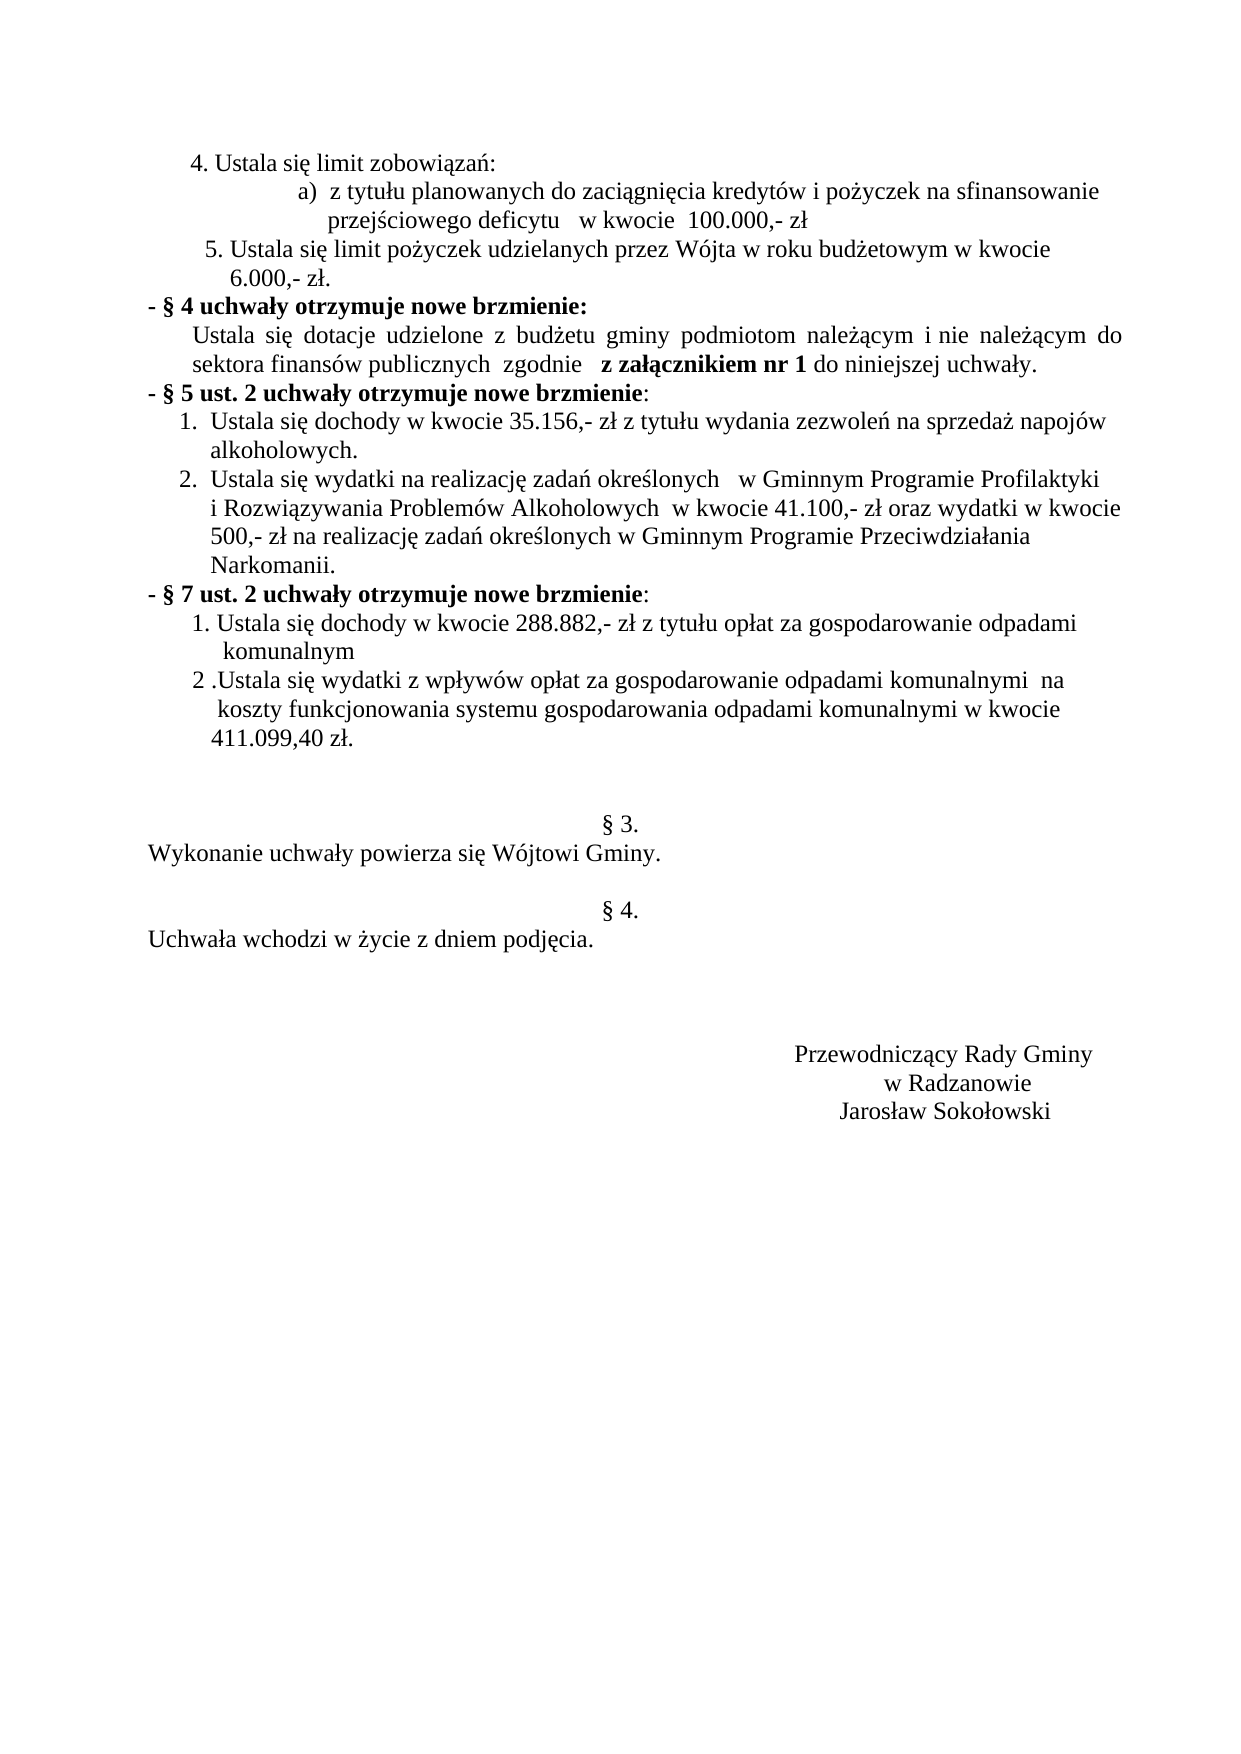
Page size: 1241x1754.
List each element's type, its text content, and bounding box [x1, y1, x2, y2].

text Wykonanie uchwały powierza się Wójtowi Gminy. [148, 838, 1093, 866]
text - § 5 ust. 2 uchwały otrzymuje nowe brzmienie: [148, 378, 1122, 406]
text komunalnym [148, 636, 1122, 665]
text 2 .Ustala się wydatki z wpływów opłat za gospodarowanie odpadami komunalnymi na [192, 665, 1122, 694]
text 6.000,- zł. [192, 263, 1122, 291]
text w Radzanowie [148, 1068, 1093, 1096]
text Przewodniczący Rady Gminy [148, 1039, 1093, 1068]
text a) z tytułu planowanych do zaciągnięcia kredytów i pożyczek na sfinansowanie [148, 176, 1122, 205]
text przejściowego deficytu w kwocie 100.000,- zł [283, 205, 1122, 234]
text Ustala się dotacje udzielone z budżetu gminy podmiotom należącym i nie należącym do sektora finansów publicznych zgodnie z załącznikiem nr 1 do niniejszej uchwały. [192, 320, 1122, 378]
text 500,- zł na realizację zadań określonych w Gminnym Programie Przeciwdziałania [148, 521, 1122, 550]
text alkoholowych. [148, 435, 1122, 464]
text - § 4 uchwały otrzymuje nowe brzmienie: [148, 291, 1122, 320]
text i Rozwiązywania Problemów Alkoholowych w kwocie 41.100,- zł oraz wydatki w kwocie [148, 493, 1122, 521]
text 4. Ustala się limit zobowiązań: [148, 148, 1122, 176]
text Uchwała wchodzi w życie z dniem podjęcia. [148, 924, 1093, 953]
text - § 7 ust. 2 uchwały otrzymuje nowe brzmienie: [148, 579, 1122, 608]
text 2. Ustala się wydatki na realizację zadań określonych w Gminnym Programie Profilaktyki [148, 464, 1122, 493]
text § 3. [148, 809, 1093, 838]
text 5. Ustala się limit pożyczek udzielanych przez Wójta w roku budżetowym w kwocie [192, 234, 1122, 263]
text 411.099,40 zł. [192, 723, 1122, 751]
text Jarosław Sokołowski [148, 1096, 1093, 1125]
text Narkomanii. [148, 550, 1122, 579]
text 1. Ustala się dochody w kwocie 35.156,- zł z tytułu wydania zezwoleń na sprzedaż napojów [148, 406, 1122, 435]
text § 4. [148, 895, 1093, 924]
text 1. Ustala się dochody w kwocie 288.882,- zł z tytułu opłat za gospodarowanie odpadami [148, 608, 1122, 636]
text koszty funkcjonowania systemu gospodarowania odpadami komunalnymi w kwocie [192, 694, 1122, 723]
